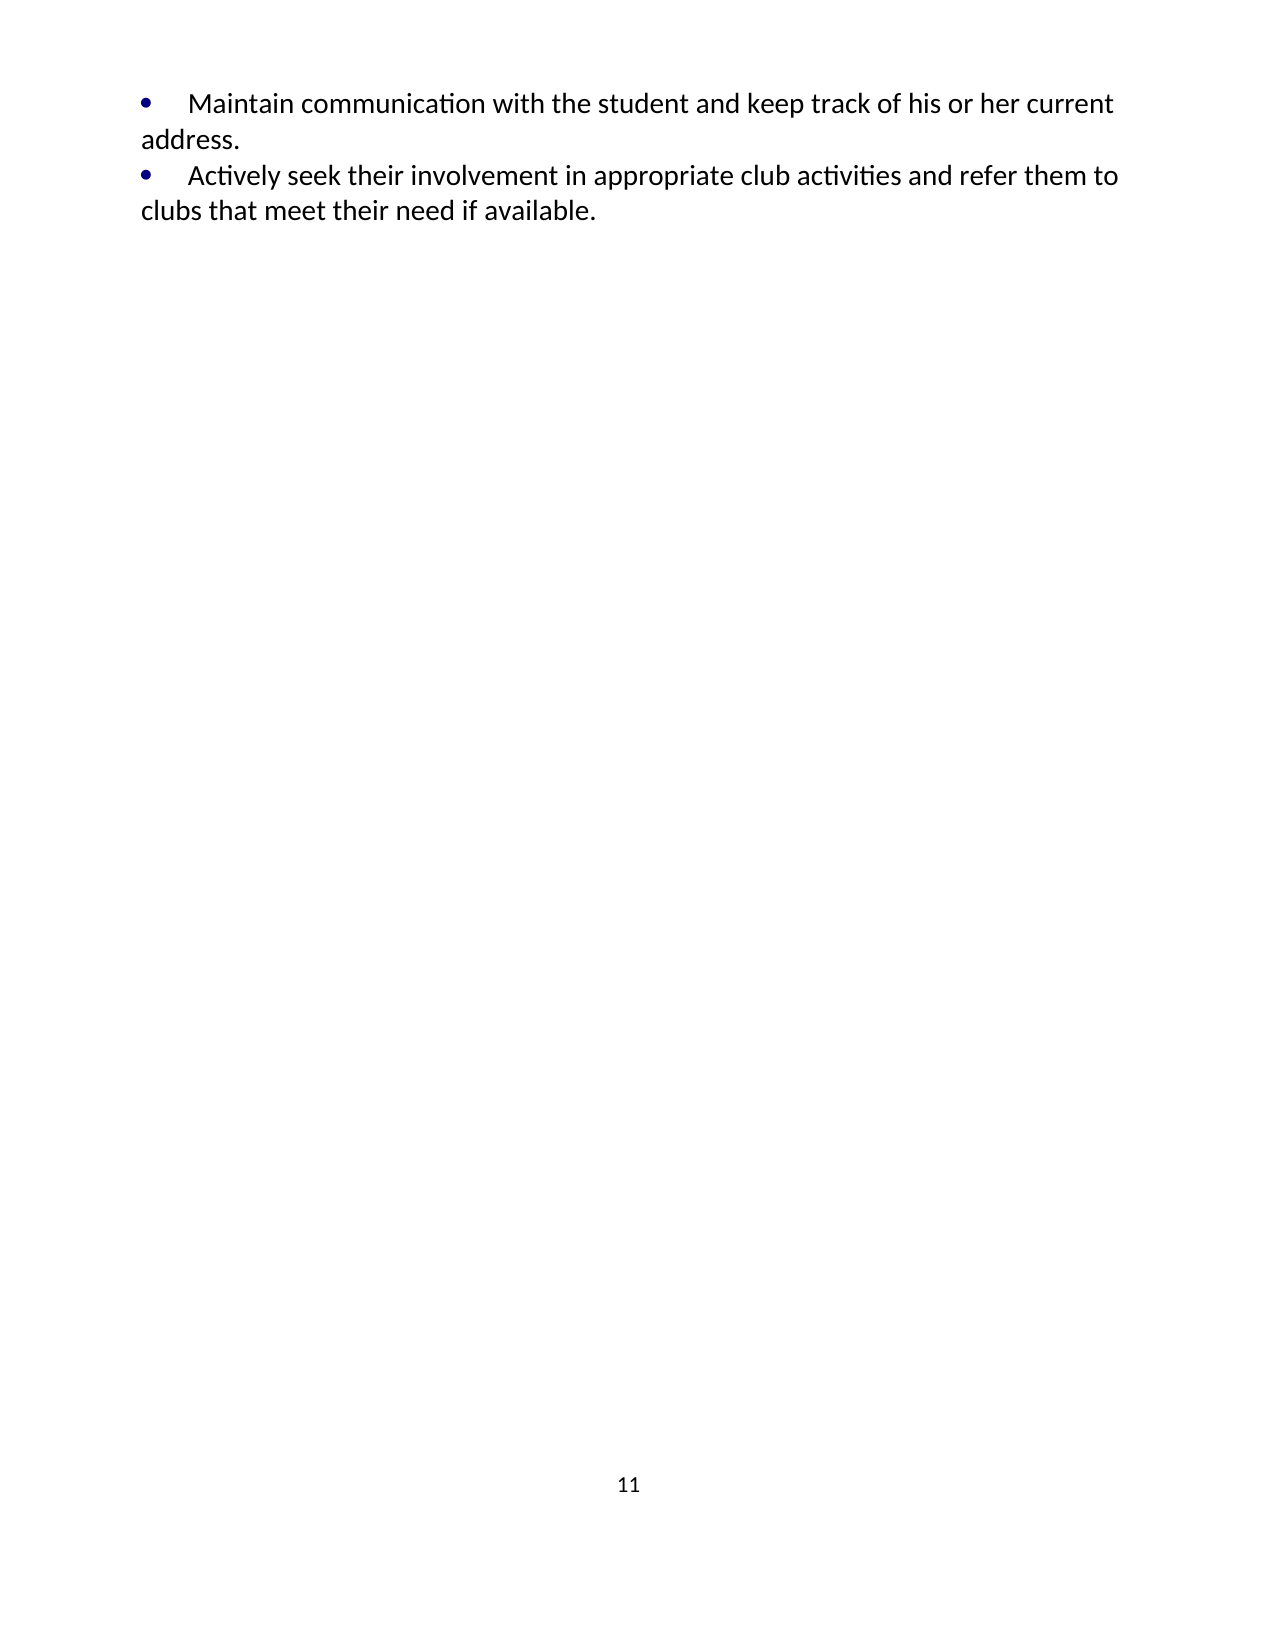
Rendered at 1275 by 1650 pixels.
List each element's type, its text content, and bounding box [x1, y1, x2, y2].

list Actively seek their involvement in appropriate club activities and refer them to clubs that meet their need if available. [141, 157, 1120, 228]
list Maintain communication with the student and keep track of his or her current address. [141, 85, 1116, 157]
